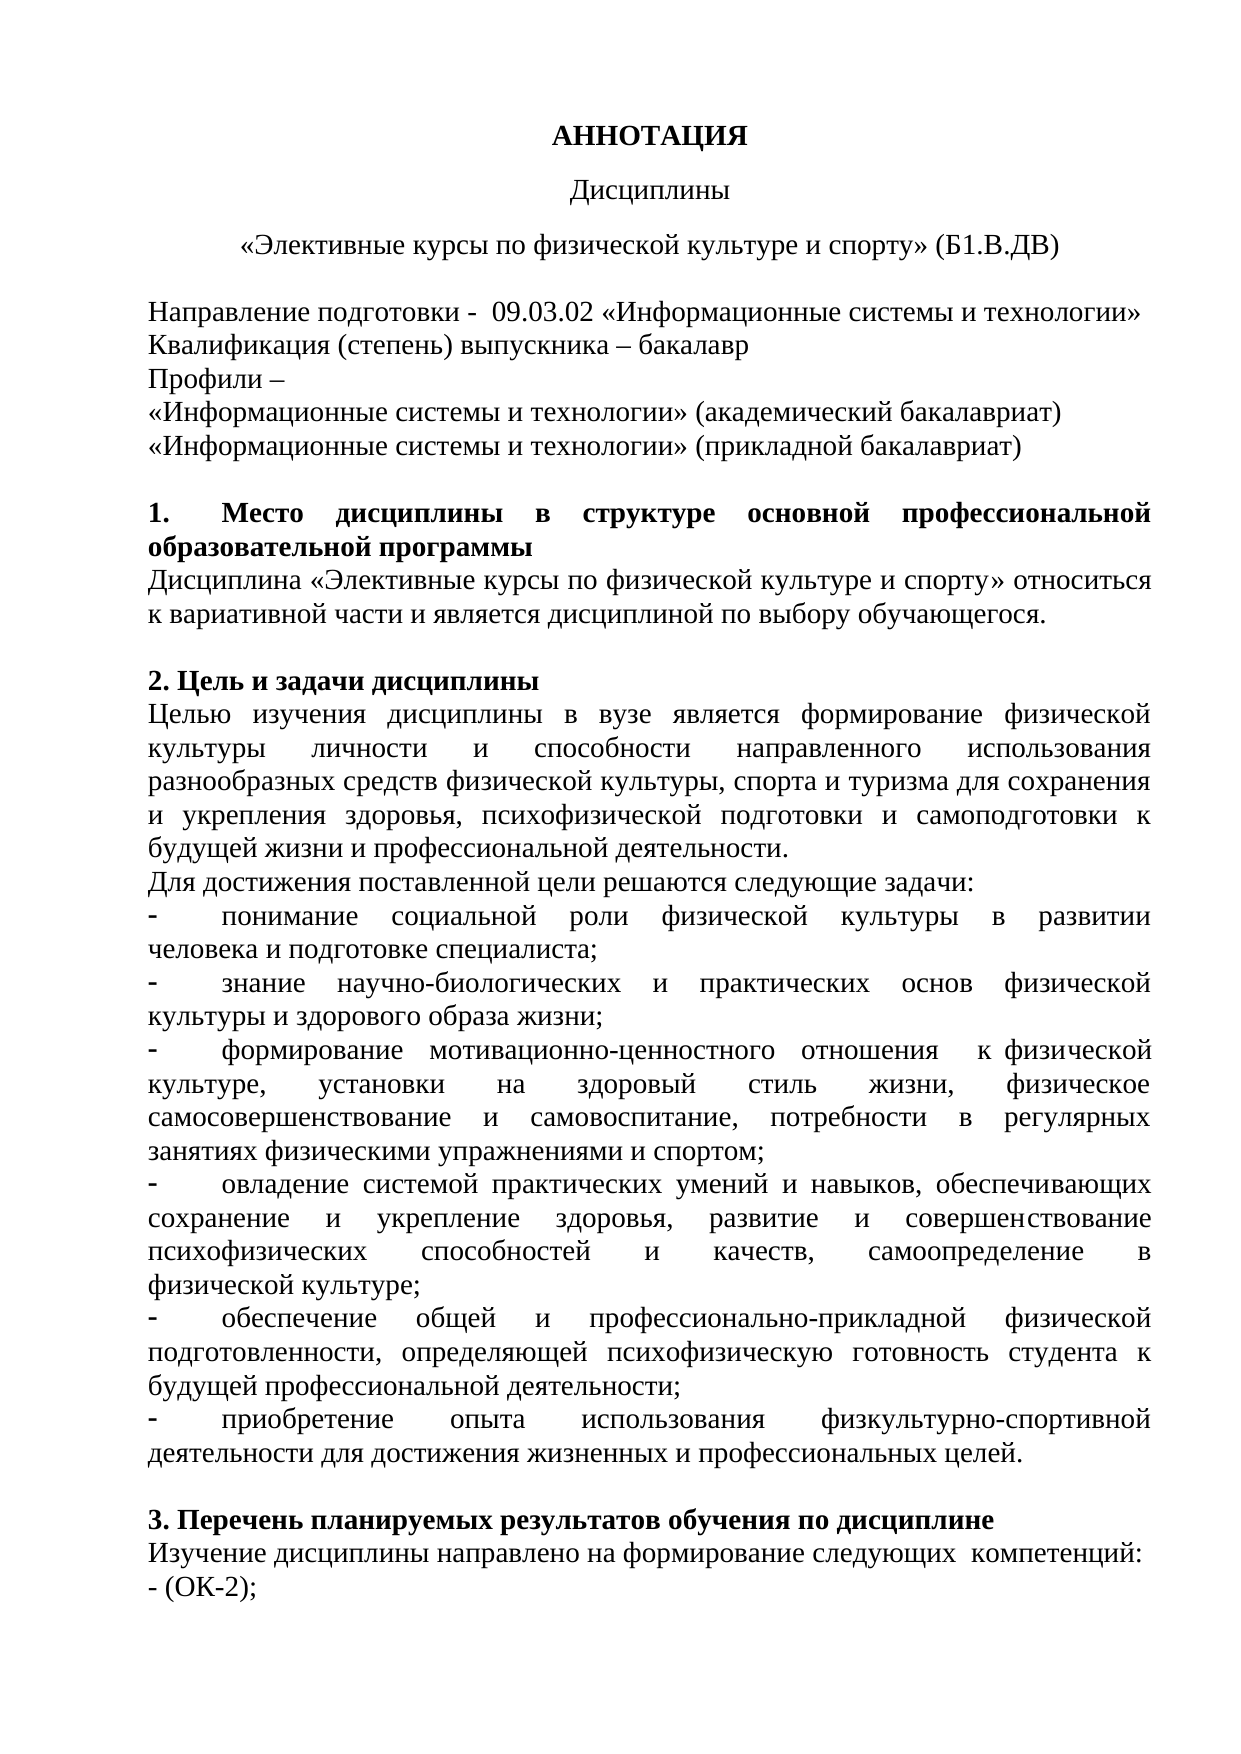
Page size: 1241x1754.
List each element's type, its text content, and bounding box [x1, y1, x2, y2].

text - (ОК-2); [148, 1569, 1152, 1603]
list Место дисциплины в структуре основной профессиональной образовательной программы [148, 495, 1152, 562]
list знание научно-биологических и практических основ физической культуры и здорового образа жизни; [148, 965, 1152, 1032]
text Направление подготовки - 09.03.02 «Информационные системы и технологии» [148, 294, 1152, 327]
list приобретение опыта использования физкультурно-спортивной деятельности для достижения жизненных и профессиональных целей. [148, 1401, 1152, 1468]
text «Элективные курсы по физической культуре и спорту» (Б1.В.ДВ) [148, 227, 1152, 260]
text Профили – [148, 361, 1152, 394]
list формирование мотивационно-ценностного отношения к физической культуре, установки на здоровый стиль жизни, физическое самосовершенствование и самовоспитание, потребности в регулярных занятиях физическими упражнениями и спортом; [148, 1032, 1152, 1166]
list обеспечение общей и профессионально-прикладной физической подготовленности, определяющей психофизическую готовность студента к будущей профессиональной деятельности; [148, 1301, 1152, 1401]
text 2. Цель и задачи дисциплины [148, 663, 1152, 696]
text «Информационные системы и технологии» (прикладной бакалавриат) [148, 428, 1152, 462]
text «Информационные системы и технологии» (академический бакалавриат) [148, 394, 1152, 428]
text АННОТАЦИЯ [148, 118, 1152, 152]
text Для достижения поставленной цели решаются следующие задачи: [148, 864, 1152, 898]
text 3. Перечень планируемых результатов обучения по дисциплине [148, 1502, 1152, 1536]
text Дисциплины [148, 172, 1152, 206]
text Целью изучения дисциплины в вузе является формирование физической культуры личности и способности направленного использования разнообразных средств физической культуры, спорта и туризма для сохранения и укрепления здоровья, психофизической подготовки и самоподготовки к будущей жизни и профессиональной деятельности. [148, 696, 1152, 864]
list понимание социальной роли физической культуры в развитии человека и подготовке специалиста; [148, 898, 1152, 965]
text Квалификация (степень) выпускника – бакалавр [148, 327, 1152, 361]
text Изучение дисциплины направлено на формирование следующих компетенций: [148, 1536, 1152, 1569]
list овладение системой практических умений и навыков, обеспечивающих сохранение и укрепление здоровья, развитие и совершенствование психофизических способностей и качеств, самоопределение в физической культуре; [148, 1166, 1152, 1301]
text Дисциплина «Элективные курсы по физической культуре и спорту» относиться к вариативной части и является дисциплиной по выбору обучающегося. [148, 562, 1152, 629]
